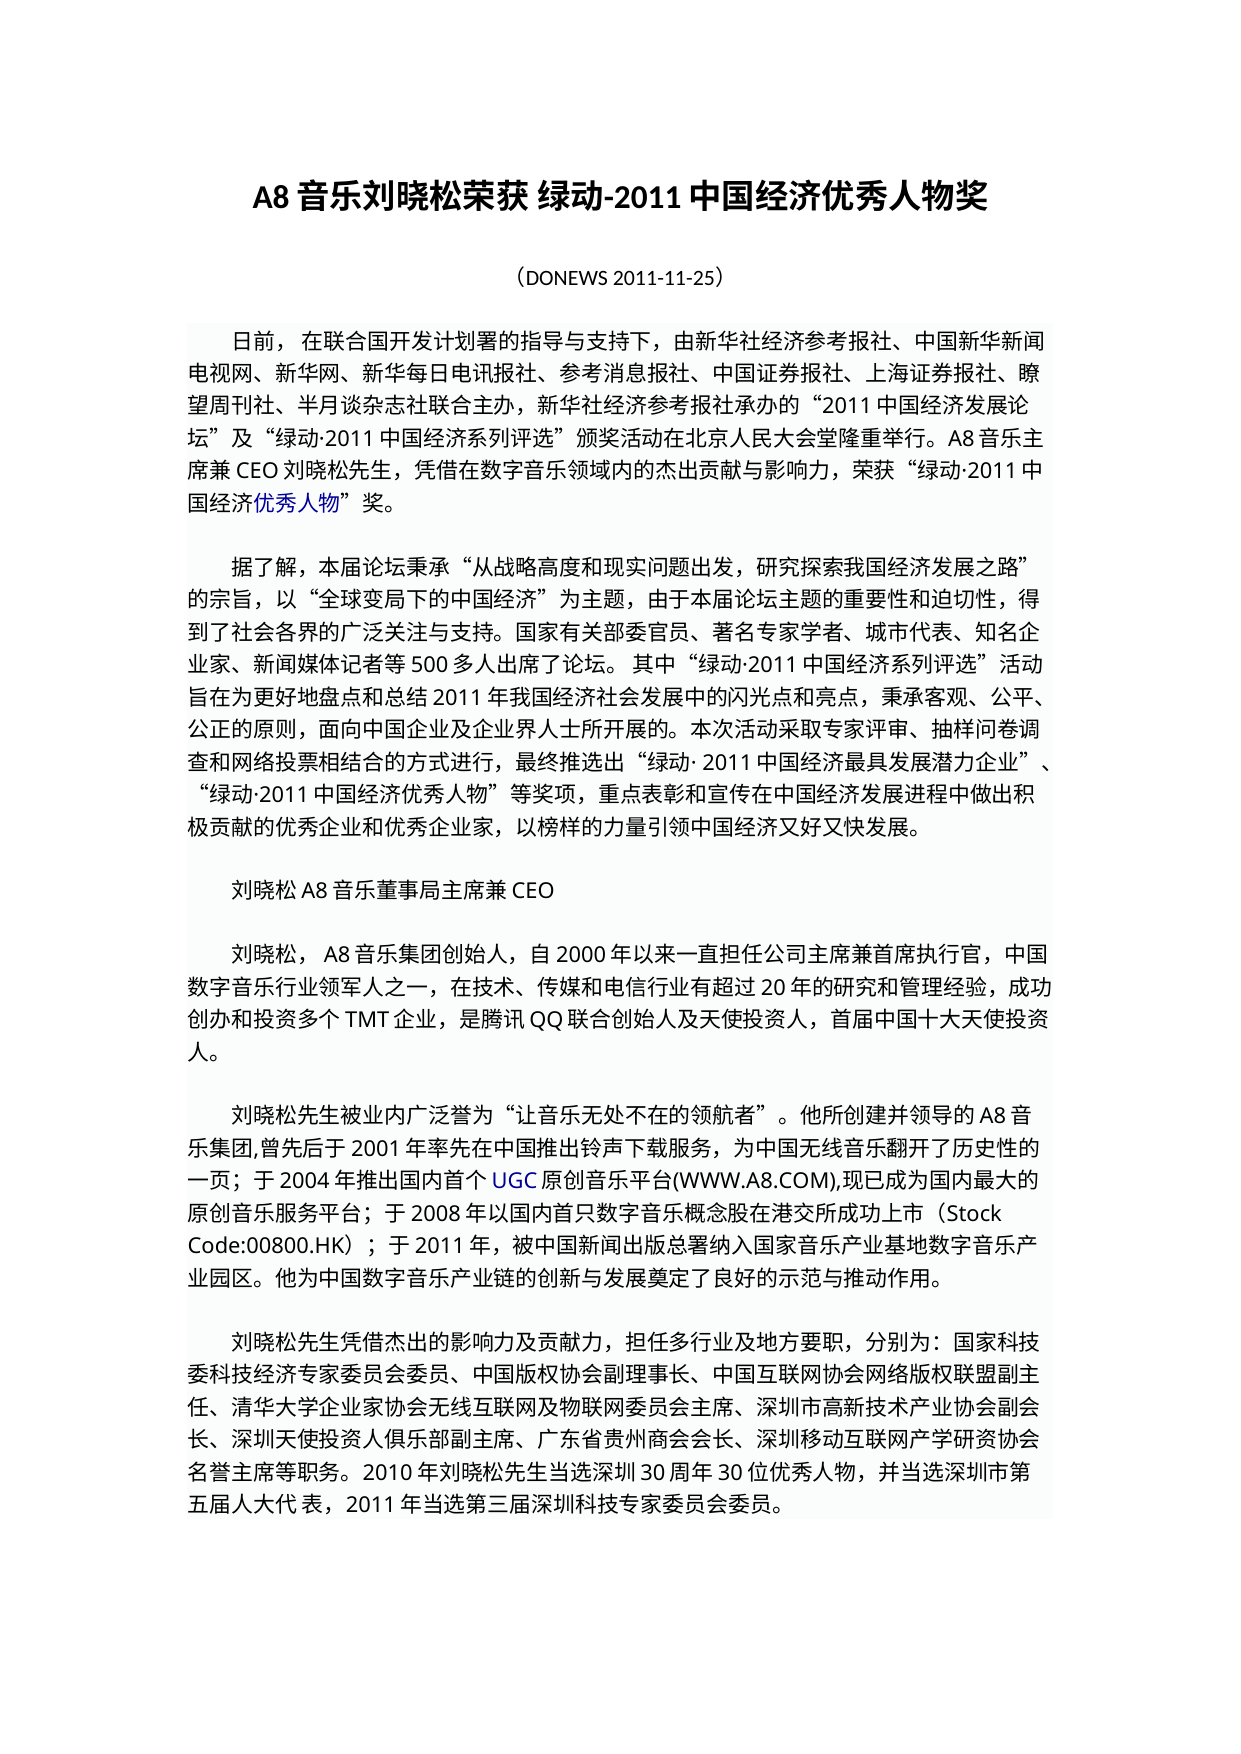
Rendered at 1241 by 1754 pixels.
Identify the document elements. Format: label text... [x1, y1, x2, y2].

text A8音乐刘晓松荣获 绿动-2011中国经济优秀人物奖 [187, 162, 1053, 227]
text （DONEWS 2011-11-25） [187, 259, 1053, 292]
text 刘晓松， A8音乐集团创始人，自2000年以来一直担任公司主席兼首席执行官，中国数字音乐行业领军人之一，在技术、传媒和电信行业有超过20年的研究和管理经验，成功创办和投资多个TMT企业，是腾讯QQ联合创始人及天使投资人，首届中国十大天使投资人。 [187, 937, 1053, 1067]
text 刘晓松先生凭借杰出的影响力及贡献力，担任多行业及地方要职，分别为：国家科技委科技经济专家委员会委员、中国版权协会副理事长、中国互联网协会网络版权联盟副主任、清华大学企业家协会无线互联网及物联网委员会主席、深圳市高新技术产业协会副会长、深圳天使投资人俱乐部副主席、广东省贵州商会会长、深圳移动互联网产学研资协会名誉主席等职务。2010年刘晓松先生当选深圳30周年30位优秀人物，并当选深圳市第五届人大代 表，2011年当选第三届深圳科技专家委员会委员。 [187, 1324, 1053, 1519]
text 据了解，本届论坛秉承“从战略高度和现实问题出发，研究探索我国经济发展之路”的宗旨，以“全球变局下的中国经济”为主题，由于本届论坛主题的重要性和迫切性，得到了社会各界的广泛关注与支持。国家有关部委官员、著名专家学者、城市代表、知名企业家、新闻媒体记者等500多人出席了论坛。 其中“绿动·2011中国经济系列评选”活动旨在为更好地盘点和总结2011年我国经济社会发展中的闪光点和亮点，秉承客观、公平、公正的原则，面向中国企业及企业界人士所开展的。本次活动采取专家评审、抽样问卷调查和网络投票相结合的方式进行，最终推选出“绿动· 2011中国经济最具发展潜力企业”、“绿动·2011中国经济优秀人物”等奖项，重点表彰和宣传在中国经济发展进程中做出积极贡献的优秀企业和优秀企业家，以榜样的力量引领中国经济又好又快发展。 [187, 549, 1053, 842]
text 日前， 在联合国开发计划署的指导与支持下，由新华社经济参考报社、中国新华新闻电视网、新华网、新华每日电讯报社、参考消息报社、中国证券报社、上海证券报社、瞭望周刊社、半月谈杂志社联合主办，新华社经济参考报社承办的“2011中国经济发展论坛”及“绿动·2011中国经济系列评选”颁奖活动在北京人民大会堂隆重举行。A8音乐主席兼CEO刘晓松先生，凭借在数字音乐领域内的杰出贡献与影响力，荣获“绿动·2011中国经济优秀人物”奖。 [187, 323, 1053, 518]
text 刘晓松A8音乐董事局主席兼CEO [187, 873, 1053, 906]
text 刘晓松先生被业内广泛誉为“让音乐无处不在的领航者”。他所创建并领导的A8音乐集团,曾先后于2001年率先在中国推出铃声下载服务，为中国无线音乐翻开了历史性的一页；于2004年推出国内首个UGC原创音乐平台(WWW.A8.COM),现已成为国内最大的原创音乐服务平台；于2008年以国内首只数字音乐概念股在港交所成功上市（Stock Code:00800.HK）；于2011年，被中国新闻出版总署纳入国家音乐产业基地数字音乐产业园区。他为中国数字音乐产业链的创新与发展奠定了良好的示范与推动作用。 [187, 1098, 1053, 1293]
